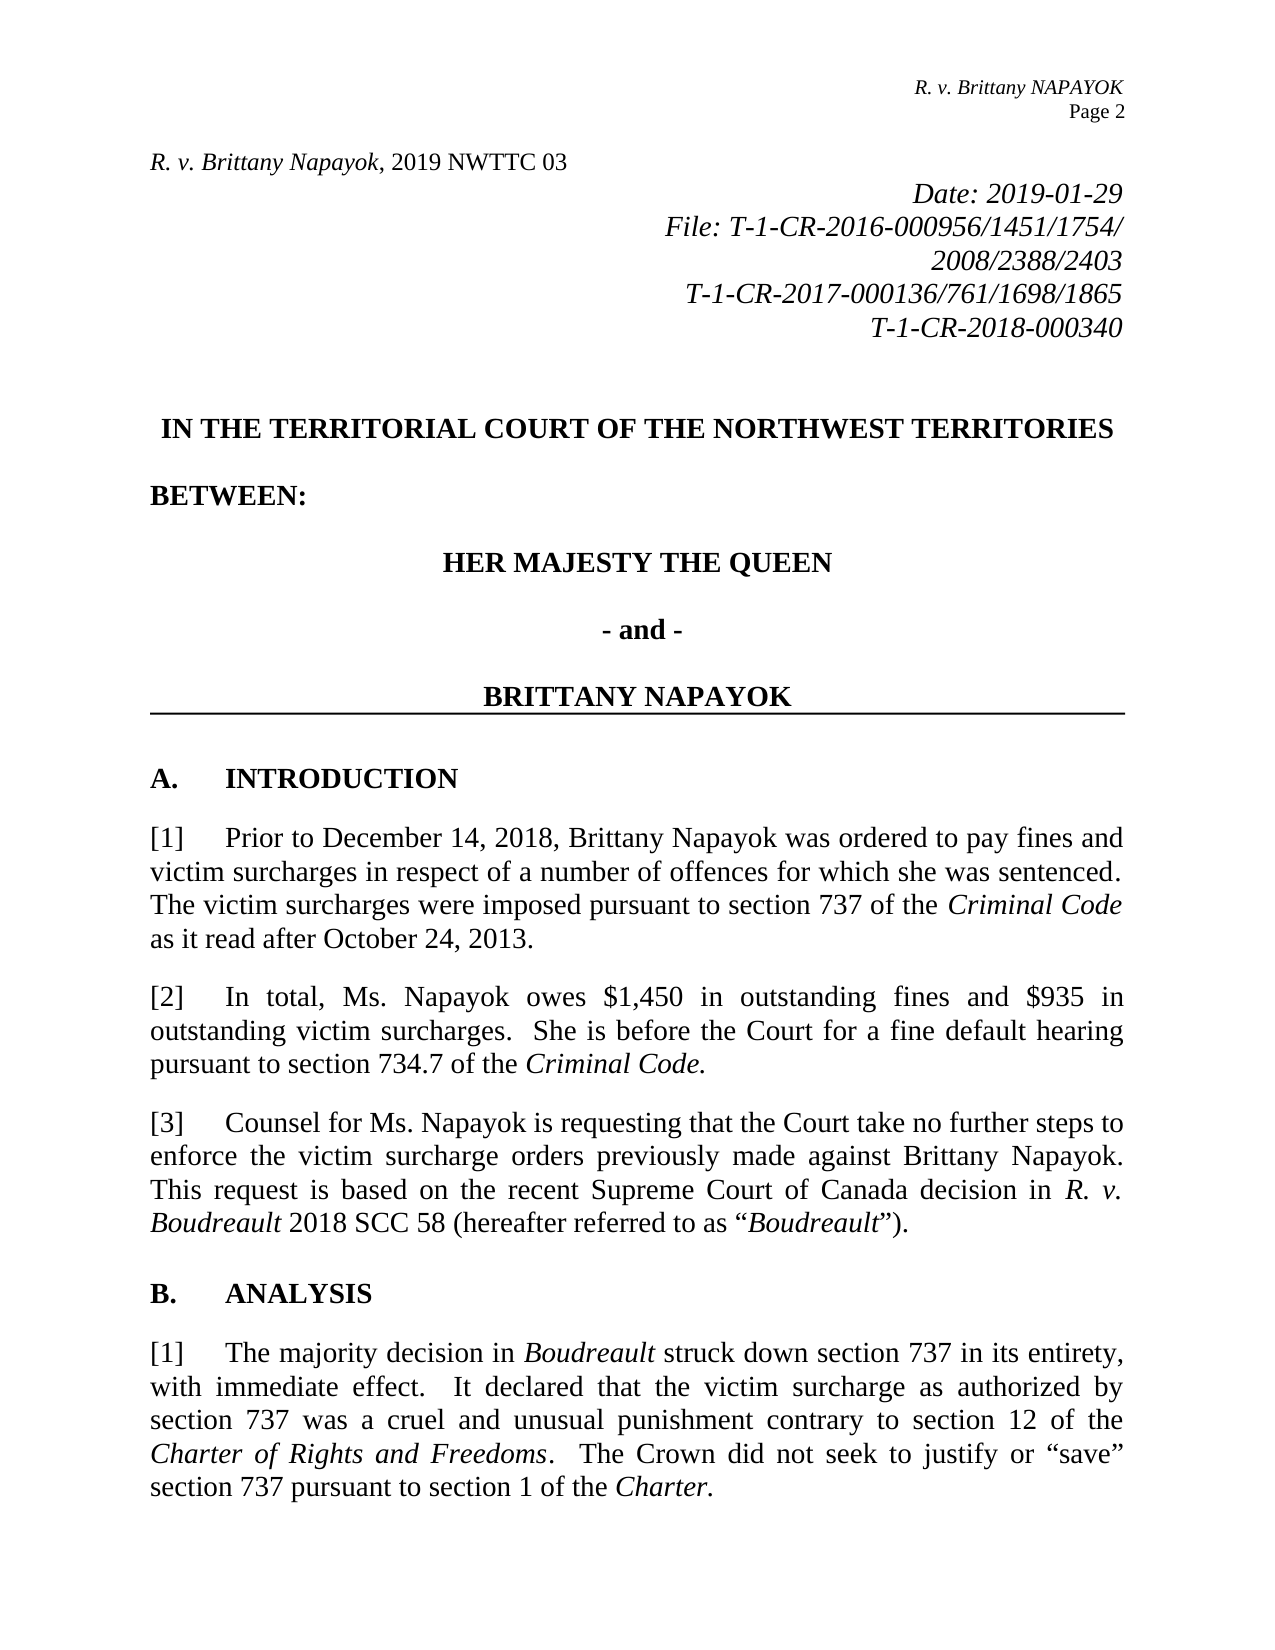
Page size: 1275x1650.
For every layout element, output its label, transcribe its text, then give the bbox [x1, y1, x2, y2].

text BRITTANY NAPAYOK [150, 679, 1125, 712]
subtitle HER MAJESTY THE QUEEN [150, 545, 1125, 578]
subtitle R. v. Brittany Napayok, 2019 NWTTC 03 [150, 147, 1125, 176]
subtitle File: T-1-CR-2016-000956/1451/1754/ [150, 209, 1125, 243]
text 2008/2388/2403 [150, 243, 1125, 277]
subtitle IN THE TERRITORIAL COURT OF THE NORTHWEST TERRITORIES [150, 411, 1125, 444]
subtitle ANALYSIS [150, 1277, 1125, 1310]
text The majority decision in Boudreault struck down section 737 in its entirety, with immediate effect. It declared that the victim surcharge as authorized by section 737 was a cruel and unusual punishment contrary to section 12 of the Charter of Rights and Freedoms. The Crown did not seek to justify or “save” section 737 pursuant to section 1 of the Charter. [150, 1335, 1125, 1503]
text Counsel for Ms. Napayok is requesting that the Court take no further steps to enforce the victim surcharge orders previously made against Brittany Napayok. This request is based on the recent Supreme Court of Canada decision in R. v. Boudreault 2018 SCC 58 (hereafter referred to as “Boudreault”). [150, 1105, 1125, 1239]
text BETWEEN: [150, 478, 1125, 511]
subtitle Date: 2019-01-29 [150, 176, 1125, 209]
text Prior to December 14, 2018, Brittany Napayok was ordered to pay fines and victim surcharges in respect of a number of offences for which she was sentenced. The victim surcharges were imposed pursuant to section 737 of the Criminal Code as it read after October 24, 2013. [150, 820, 1125, 954]
text T-1-CR-2018-000340 [150, 310, 1125, 344]
text T-1-CR-2017-000136/761/1698/1865 [150, 277, 1125, 310]
text - and - [159, 612, 1125, 646]
text In total, Ms. Napayok owes $1,450 in outstanding fines and $935 in outstanding victim surcharges. She is before the Court for a fine default hearing pursuant to section 734.7 of the Criminal Code. [150, 979, 1125, 1080]
subtitle INTRODUCTION [150, 762, 1125, 795]
